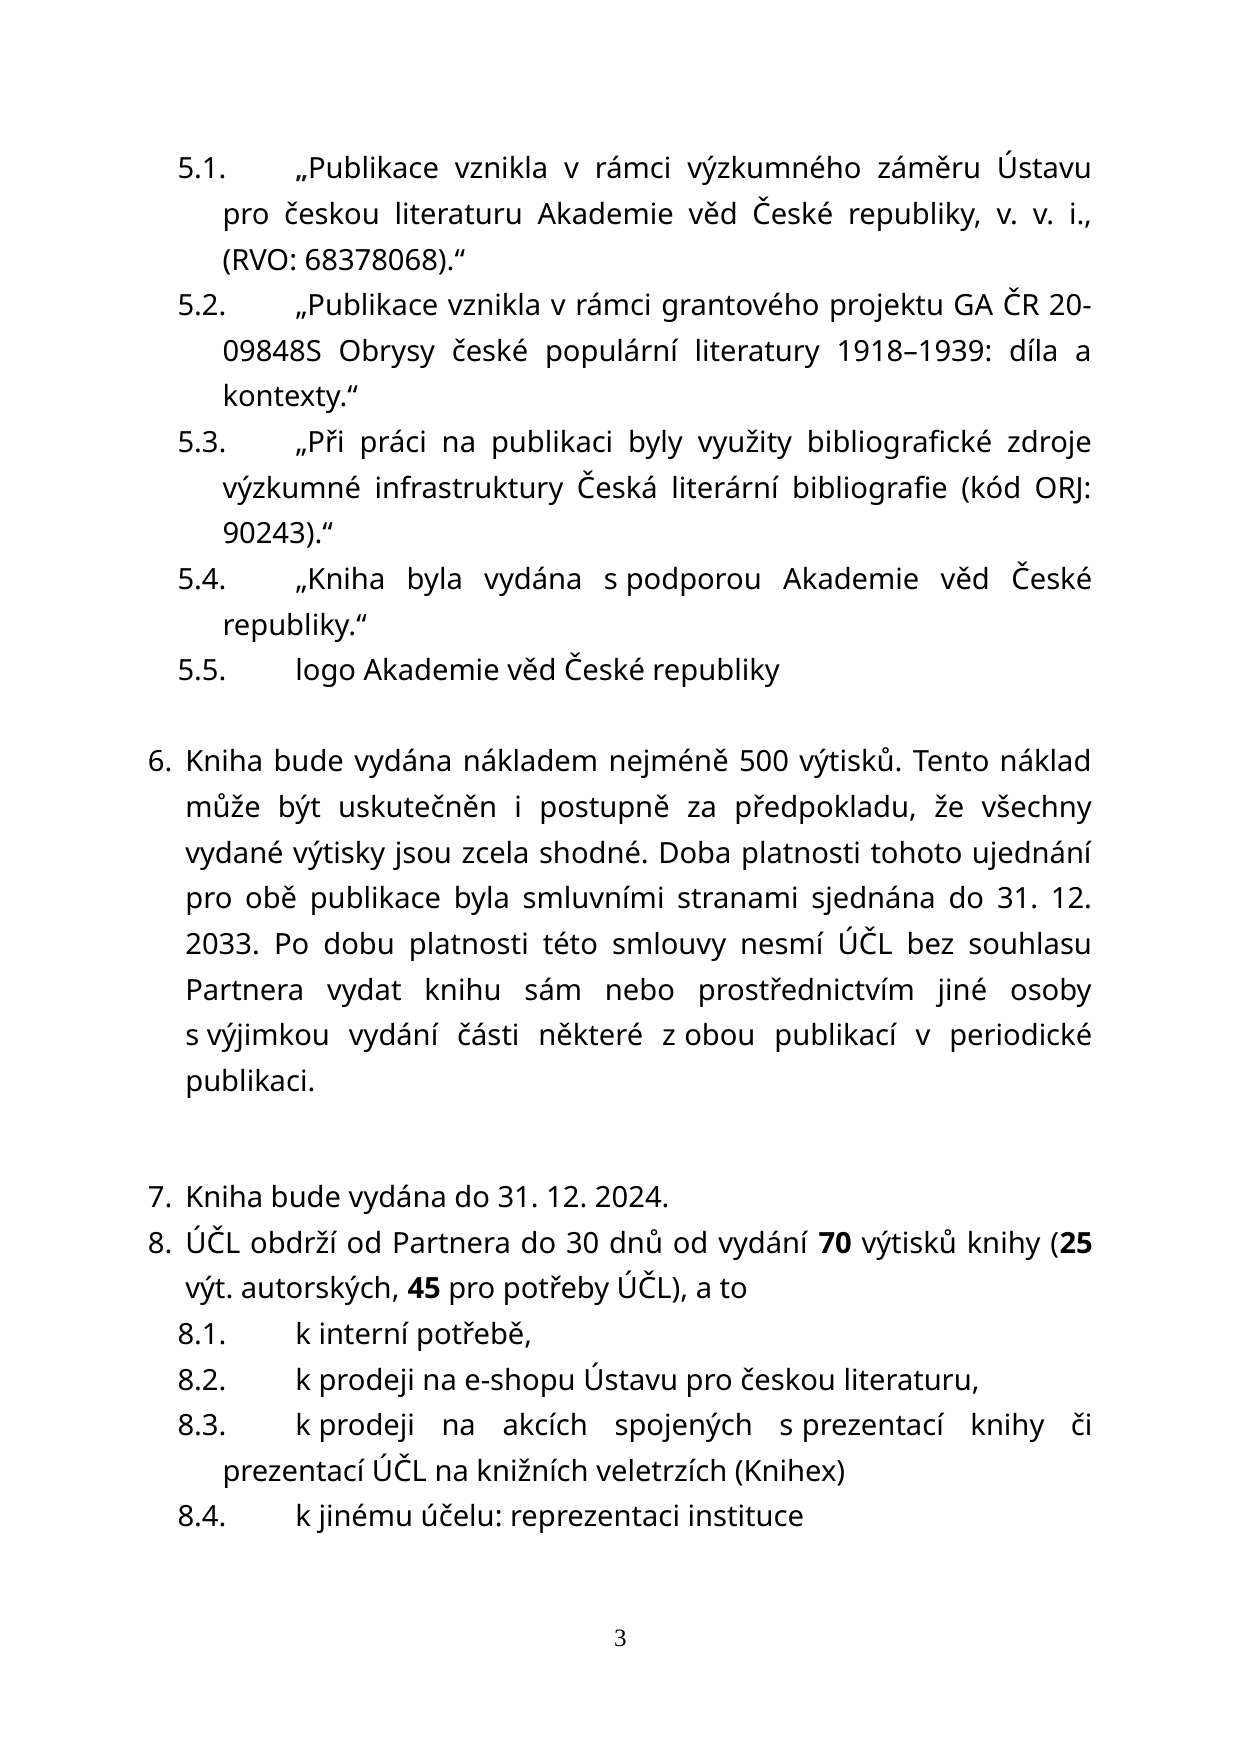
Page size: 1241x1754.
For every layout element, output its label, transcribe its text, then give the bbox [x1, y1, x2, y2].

list k jinému účelu: reprezentaci instituce [177, 1496, 1093, 1535]
list ÚČL obdrží od Partnera do 30 dnů od vydání 70 výtisků knihy (25 výt. autorských, 45 pro potřeby ÚČL), a to [148, 1222, 1093, 1307]
list logo Akademie věd České republiky [177, 649, 1093, 689]
list „Při práci na publikaci byly využity bibliografické zdroje výzkumné infrastruktury Česká literární bibliografie (kód ORJ: 90243).“ [177, 421, 1093, 552]
list Kniha bude vydána nákladem nejméně 500 výtisků. Tento náklad může být uskutečněn i postupně za předpokladu, že všechny vydané výtisky jsou zcela shodné. Doba platnosti tohoto ujednání pro obě publikace byla smluvními stranami sjednána do 31. 12. 2033. Po dobu platnosti této smlouvy nesmí ÚČL bez souhlasu Partnera vydat knihu sám nebo prostřednictvím jiné osoby s výjimkou vydání části některé z obou publikací v periodické publikaci. [148, 741, 1093, 1100]
list k interní potřebě, [177, 1313, 1093, 1353]
list „Publikace vznikla v rámci grantového projektu GA ČR 20-09848S Obrysy české populární literatury 1918–1939: díla a kontexty.“ [177, 284, 1093, 415]
list „Kniha byla vydána s podporou Akademie věd České republiky.“ [177, 558, 1093, 643]
list k prodeji na e-shopu Ústavu pro českou literaturu, [177, 1359, 1093, 1398]
list Kniha bude vydána do 31. 12. 2024. [148, 1176, 1093, 1216]
list k prodeji na akcích spojených s prezentací knihy či prezentací ÚČL na knižních veletrzích (Knihex) [177, 1404, 1093, 1490]
list „Publikace vznikla v rámci výzkumného záměru Ústavu pro českou literaturu Akademie věd České republiky, v. v. i., (RVO: 68378068).“ [177, 148, 1093, 278]
